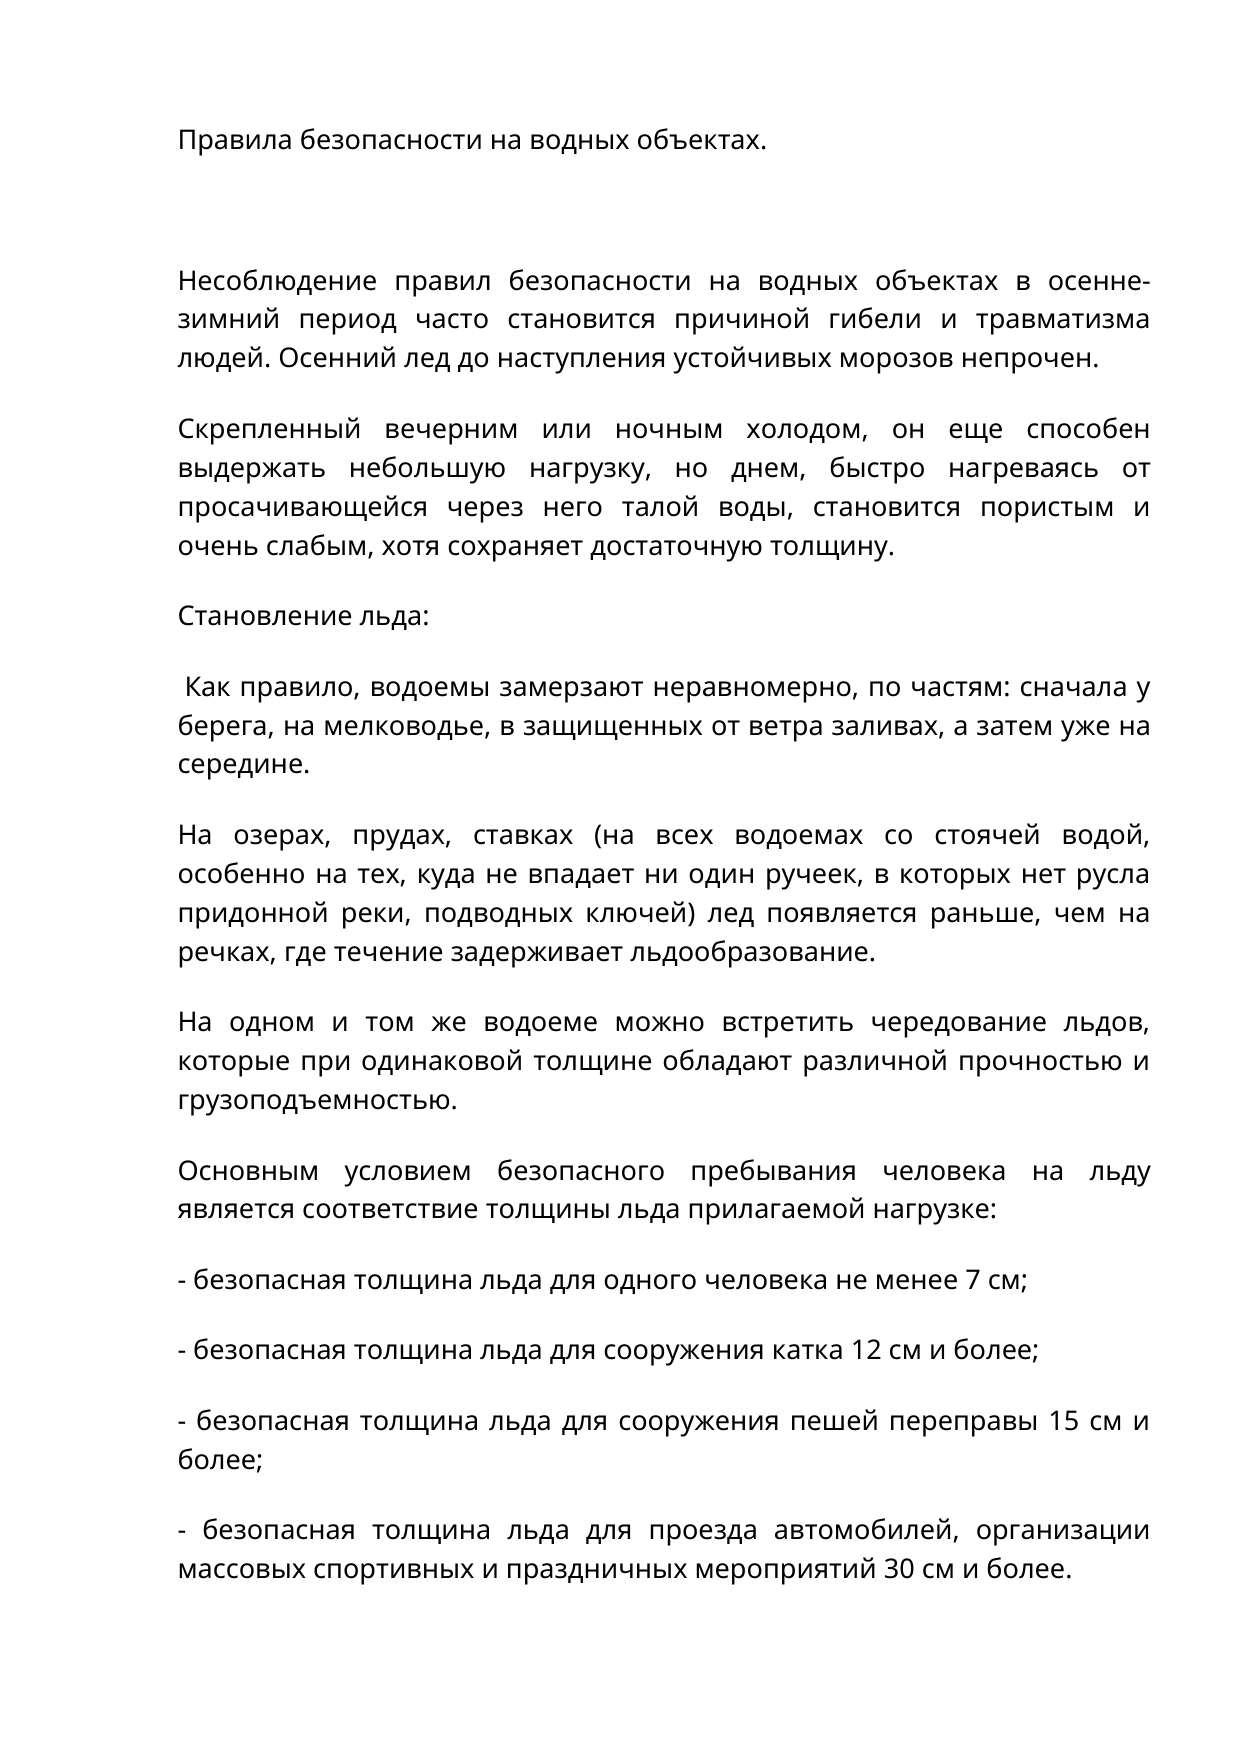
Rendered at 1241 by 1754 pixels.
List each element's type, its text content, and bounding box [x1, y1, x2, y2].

text Становление льда: [177, 594, 1152, 633]
text - безопасная толщина льда для сооружения пешей переправы 15 см и более; [177, 1399, 1152, 1477]
text На одном и том же водоеме можно встретить чередование льдов, которые при одинаковой толщине обладают различной прочностью и грузоподъемностью. [177, 1001, 1152, 1117]
text Основным условием безопасного пребывания человека на льду является соответствие толщины льда прилагаемой нагрузке: [177, 1149, 1152, 1227]
text - безопасная толщина льда для одного человека не менее 7 см; [177, 1258, 1152, 1297]
text Скрепленный вечерним или ночным холодом, он еще способен выдержать небольшую нагрузку, но днем, быстро нагреваясь от просачивающейся через него талой воды, становится пористым и очень слабым, хотя сохраняет достаточную толщину. [177, 407, 1152, 563]
text На озерах, прудах, ставках (на всех водоемах со стоячей водой, особенно на тех, куда не впадает ни один ручеек, в которых нет русла придонной реки, подводных ключей) лед появляется раньше, чем на речках, где течение задерживает льдообразование. [177, 813, 1152, 969]
text Правила безопасности на водных объектах. [177, 118, 1152, 157]
text Несоблюдение правил безопасности на водных объектах в осенне-зимний период часто становится причиной гибели и травматизма людей. Осенний лед до наступления устойчивых морозов непрочен. [177, 259, 1152, 376]
text Как правило, водоемы замерзают неравномерно, по частям: сначала у берега, на мелководье, в защищенных от ветра заливах, а затем уже на середине. [177, 665, 1152, 782]
text - безопасная толщина льда для сооружения катка 12 см и более; [177, 1329, 1152, 1368]
text - безопасная толщина льда для проезда автомобилей, организации массовых спортивных и праздничных мероприятий 30 см и более. [177, 1508, 1152, 1586]
